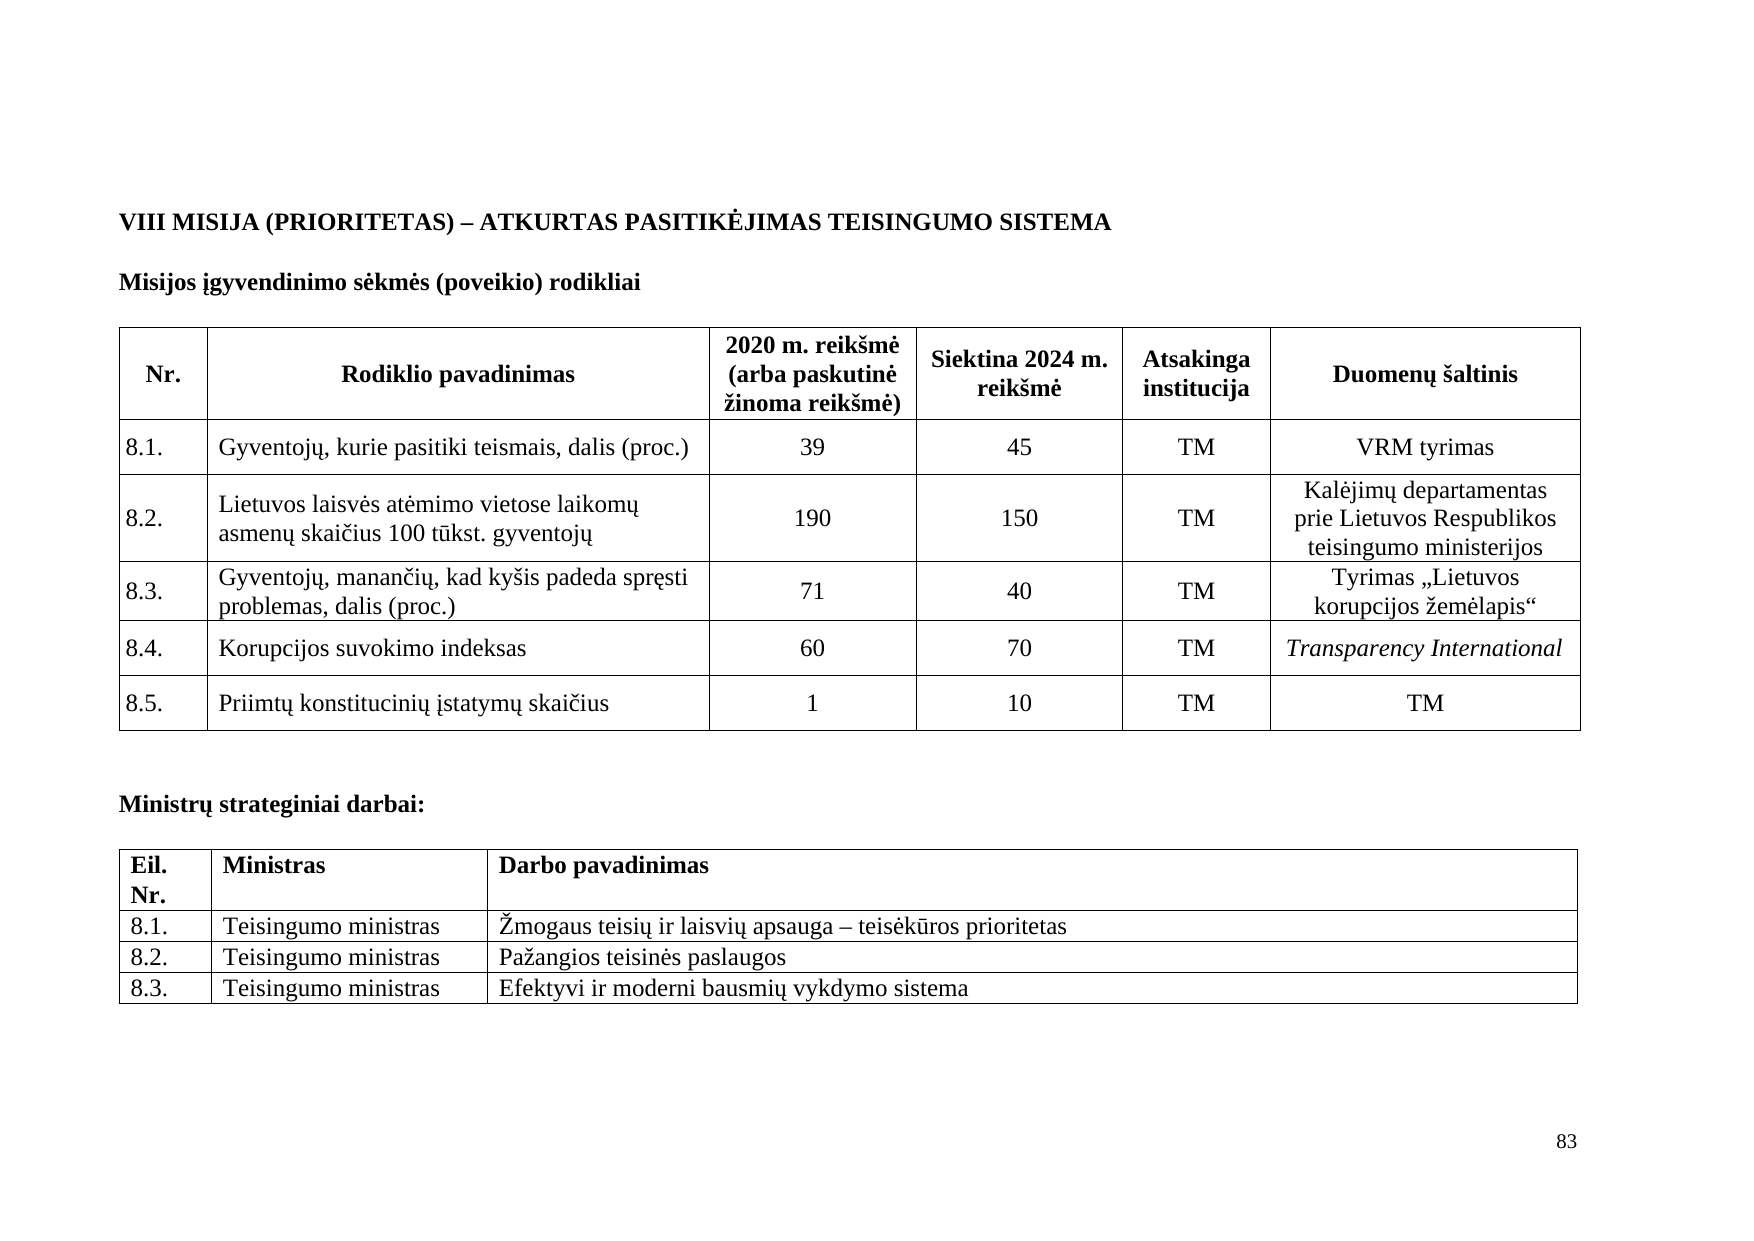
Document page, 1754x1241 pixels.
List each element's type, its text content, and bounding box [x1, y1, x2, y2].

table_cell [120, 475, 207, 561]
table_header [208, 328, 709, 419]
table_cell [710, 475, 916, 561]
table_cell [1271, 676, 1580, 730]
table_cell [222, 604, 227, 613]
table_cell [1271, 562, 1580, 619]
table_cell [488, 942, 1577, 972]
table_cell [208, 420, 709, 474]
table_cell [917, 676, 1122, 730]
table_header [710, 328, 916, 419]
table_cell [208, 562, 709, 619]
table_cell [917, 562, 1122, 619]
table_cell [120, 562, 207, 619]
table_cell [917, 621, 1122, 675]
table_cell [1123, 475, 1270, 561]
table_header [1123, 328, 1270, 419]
text Ministrų strateginiai darbai: [118, 789, 1573, 818]
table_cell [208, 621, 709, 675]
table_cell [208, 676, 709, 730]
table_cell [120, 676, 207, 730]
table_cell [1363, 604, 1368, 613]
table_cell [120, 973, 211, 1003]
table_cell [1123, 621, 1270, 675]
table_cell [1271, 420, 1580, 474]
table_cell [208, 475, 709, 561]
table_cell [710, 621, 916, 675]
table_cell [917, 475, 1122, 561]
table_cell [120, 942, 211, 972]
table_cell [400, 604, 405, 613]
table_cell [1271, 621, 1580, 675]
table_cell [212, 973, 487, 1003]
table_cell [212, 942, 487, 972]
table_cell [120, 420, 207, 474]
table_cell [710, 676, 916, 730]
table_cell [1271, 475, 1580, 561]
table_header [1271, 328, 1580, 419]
text VIII MISIJA (PRIORITETAS) – ATKURTAS PASITIKĖJIMAS TEISINGUMO SISTEMA [118, 207, 1573, 236]
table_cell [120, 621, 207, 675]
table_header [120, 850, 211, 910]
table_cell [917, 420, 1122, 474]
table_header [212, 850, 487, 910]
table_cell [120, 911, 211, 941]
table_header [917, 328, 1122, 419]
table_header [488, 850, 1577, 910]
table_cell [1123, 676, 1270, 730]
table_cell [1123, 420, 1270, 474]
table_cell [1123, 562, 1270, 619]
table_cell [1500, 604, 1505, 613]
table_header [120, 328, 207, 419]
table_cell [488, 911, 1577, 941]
text Misijos įgyvendinimo sėkmės (poveikio) rodikliai [118, 267, 1573, 296]
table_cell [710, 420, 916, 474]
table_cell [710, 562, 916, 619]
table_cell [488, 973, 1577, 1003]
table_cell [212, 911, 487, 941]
